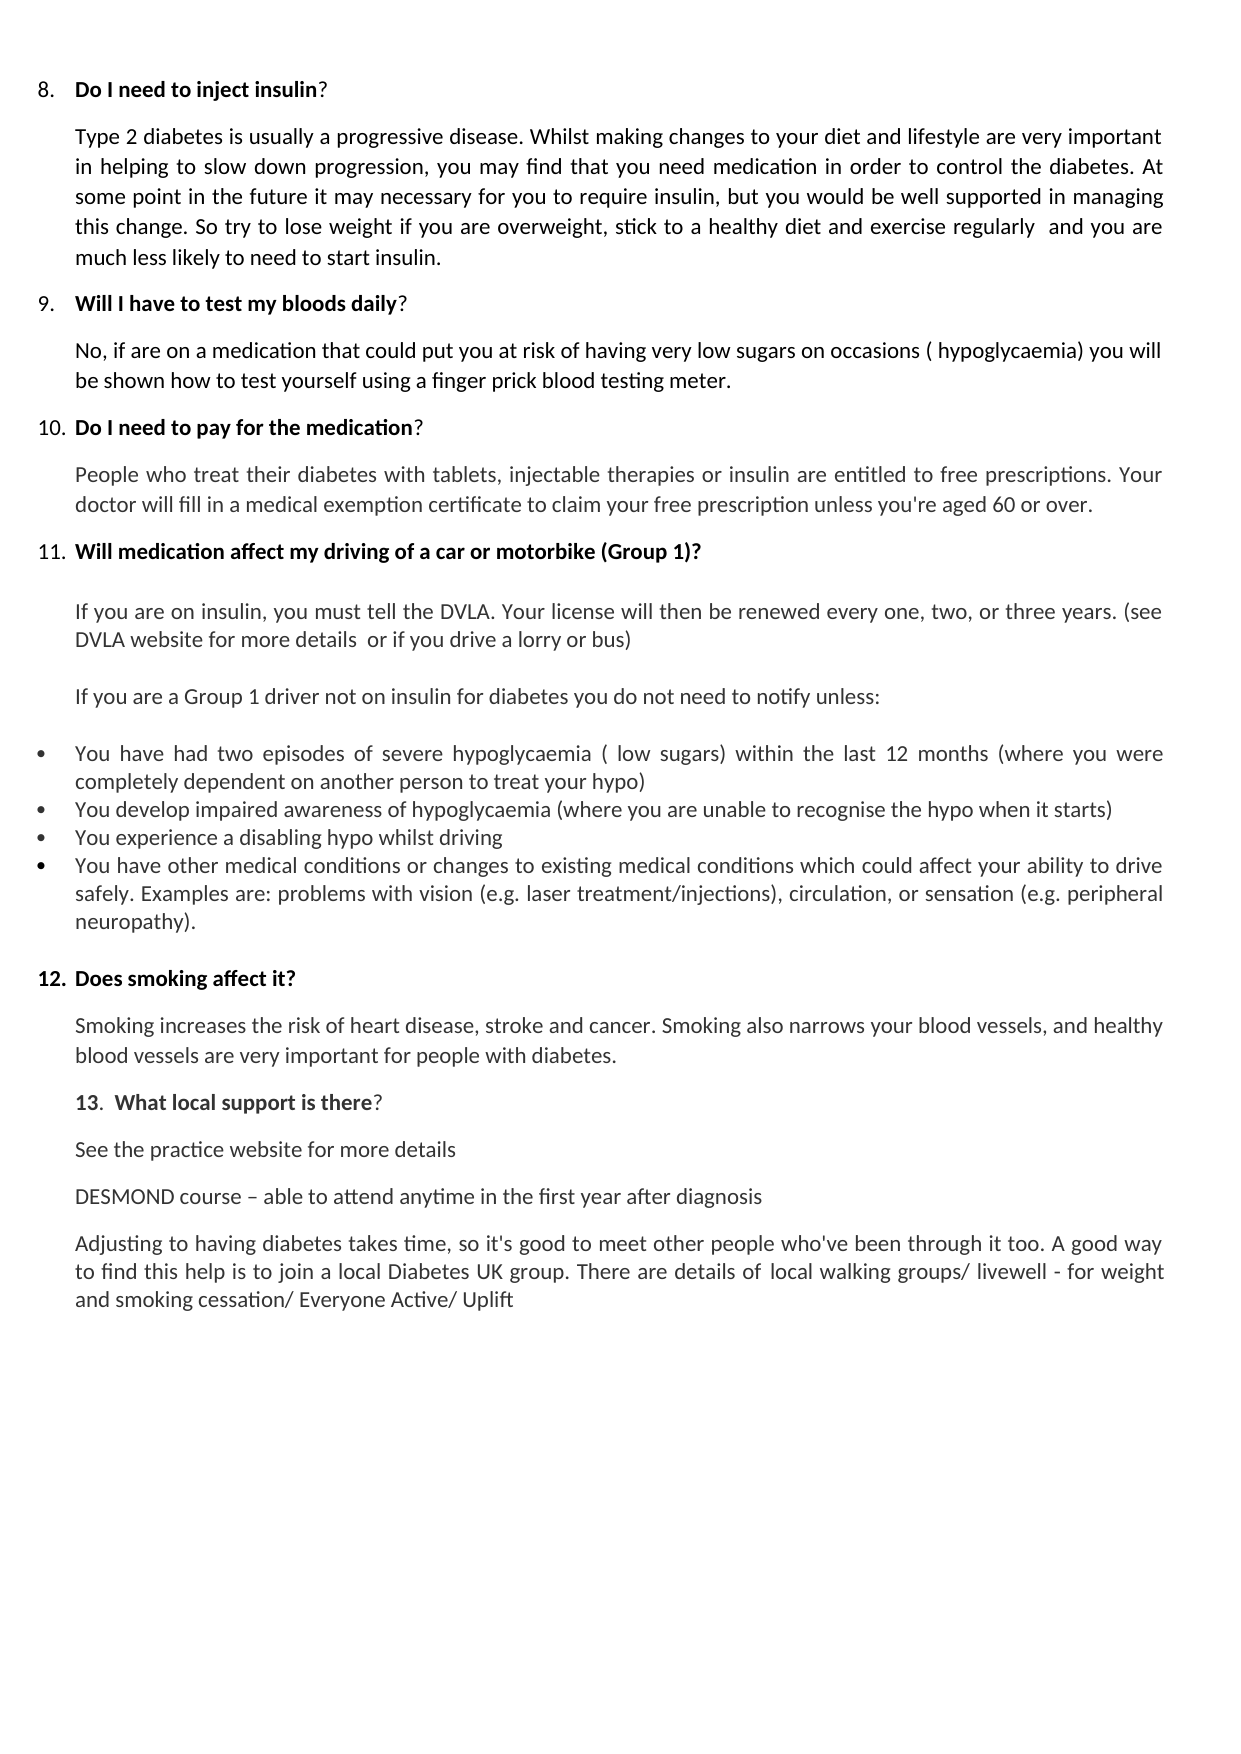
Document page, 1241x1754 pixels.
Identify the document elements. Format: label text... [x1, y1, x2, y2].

text Type 2 diabetes is usually a progressive disease. Whilst making changes to your diet and lifestyle are very important in helping to slow down progression, you may find that you need medication in order to control the diabetes. At some point in the future it may necessary for you to require insulin, but you would be well supported in managing this change. So try to lose weight if you are overweight, stick to a healthy diet and exercise regularly and you are much less likely to need to start insulin. [75, 122, 1165, 271]
text If you are on insulin, you must tell the DVLA. Your license will then be renewed every one, two, or three years. (see DVLA website for more details or if you drive a lorry or bus) [75, 597, 1165, 653]
text Smoking increases the risk of heart disease, stroke and cancer. Smoking also narrows your blood vessels, and healthy blood vessels are very important for people with diabetes. [75, 1011, 1165, 1070]
text Adjusting to having diabetes takes time, so it's good to meet other people who've been through it too. A good way to find this help is to join a local Diabetes UK group. There are details of local walking groups/ livewell - for weight and smoking cessation/ Everyone Active/ Uplift [75, 1229, 1165, 1313]
list Will I have to test my bloods daily? [37, 289, 1165, 318]
list Does smoking affect it? [37, 964, 1165, 993]
list You have had two episodes of severe hypoglycaemia ( low sugars) within the last 12 months (where you were completely dependent on another person to treat your hypo) [37, 739, 1165, 795]
text If you are a Group 1 driver not on insulin for diabetes you do not need to notify unless: [75, 682, 1165, 710]
list Do I need to inject insulin? [37, 75, 1165, 103]
text 13. What local support is there? [75, 1088, 1165, 1117]
text No, if are on a medication that could put you at risk of having very low sugars on occasions ( hypoglycaemia) you will be shown how to test yourself using a finger prick blood testing meter. [75, 336, 1165, 395]
text DESMOND course – able to attend anytime in the first year after diagnosis [75, 1182, 1165, 1210]
list You experience a disabling hypo whilst driving [37, 823, 1165, 851]
list You develop impaired awareness of hypoglycaemia (where you are unable to recognise the hypo when it starts) [37, 795, 1165, 823]
list Do I need to pay for the medication? [37, 413, 1165, 442]
text People who treat their diabetes with tablets, injectable therapies or insulin are entitled to free prescriptions. Your doctor will fill in a medical exemption certificate to claim your free prescription unless you're aged 60 or over. [75, 460, 1165, 519]
list You have other medical conditions or changes to existing medical conditions which could affect your ability to drive safely. Examples are: problems with vision (e.g. laser treatment/injections), circulation, or sensation (e.g. peripheral neuropathy). [37, 851, 1165, 935]
text See the practice website for more details [75, 1135, 1165, 1163]
list Will medication affect my driving of a car or motorbike (Group 1)? [37, 537, 1165, 566]
